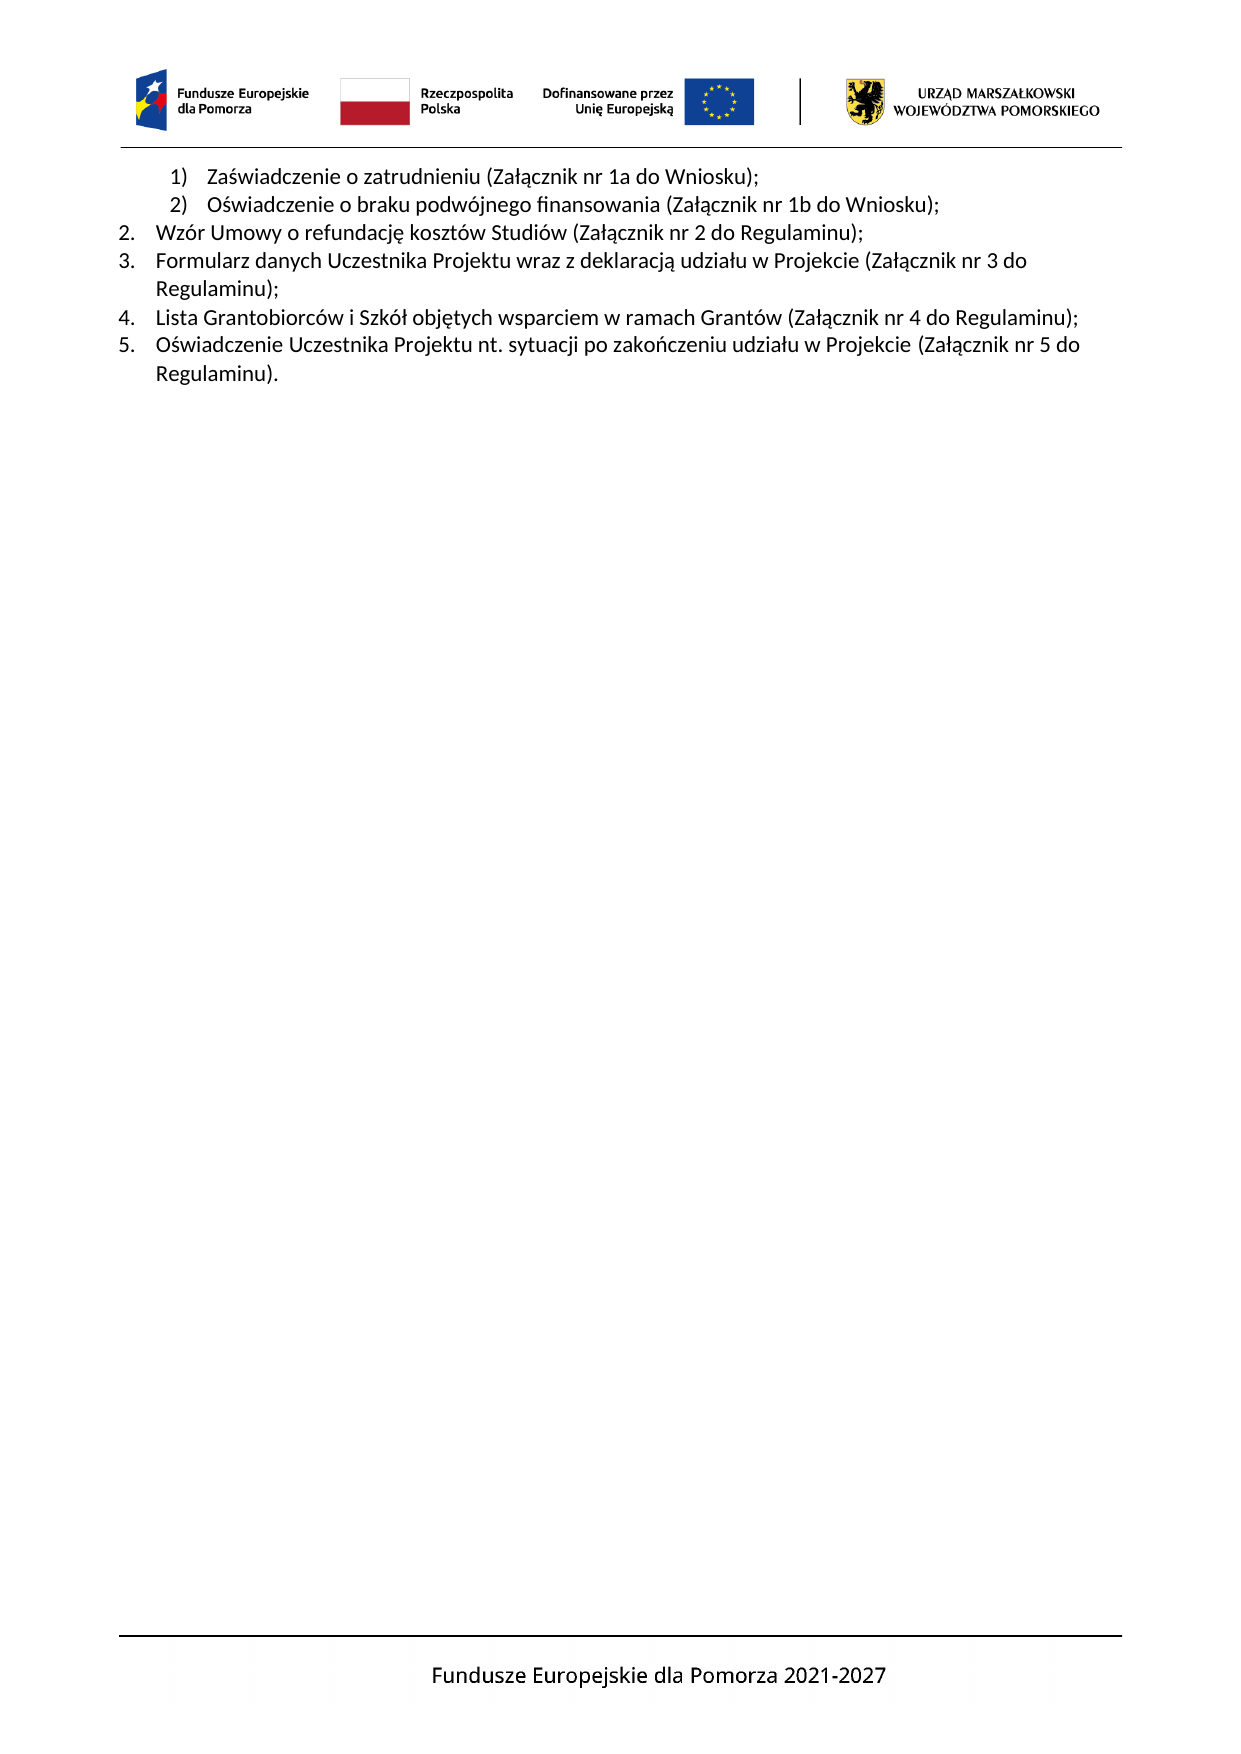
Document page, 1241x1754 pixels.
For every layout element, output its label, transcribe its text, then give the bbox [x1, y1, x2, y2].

picture [119, 1635, 1123, 1704]
list Oświadczenie Uczestnika Projektu nt. sytuacji po zakończeniu udziału w Projekcie (Załącznik nr 5 do Regulaminu). [118, 331, 1122, 387]
list Lista Grantobiorców i Szkół objętych wsparciem w ramach Grantów (Załącznik nr 4 do Regulaminu); [118, 303, 1122, 331]
picture [120, 53, 1123, 148]
list Oświadczenie o braku podwójnego finansowania (Załącznik nr 1b do Wniosku); [169, 191, 1122, 218]
list Formularz danych Uczestnika Projektu wraz z deklaracją udziału w Projekcie (Załącznik nr 3 do Regulaminu); [118, 247, 1122, 303]
list Zaświadczenie o zatrudnieniu (Załącznik nr 1a do Wniosku); [169, 162, 1122, 191]
list Wzór Umowy o refundację kosztów Studiów (Załącznik nr 2 do Regulaminu); [118, 218, 1122, 247]
